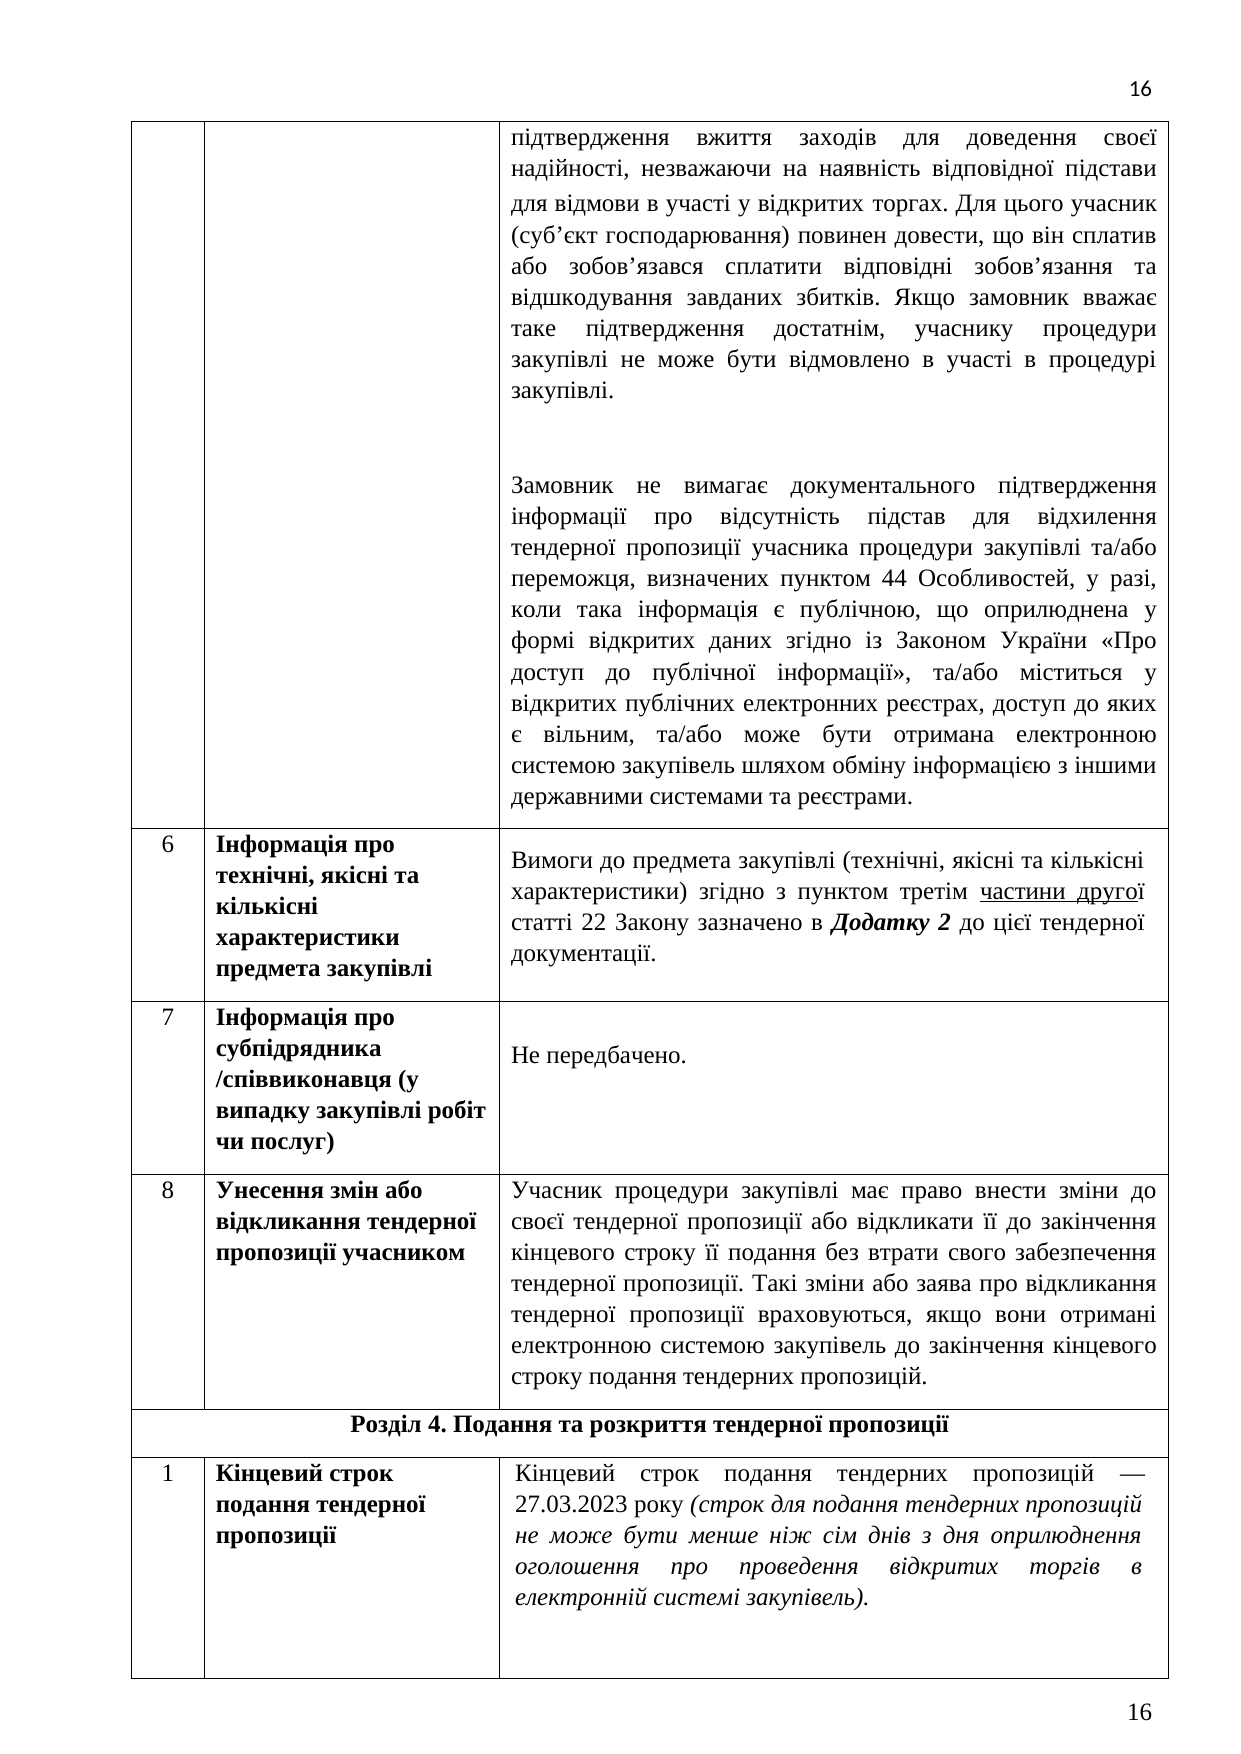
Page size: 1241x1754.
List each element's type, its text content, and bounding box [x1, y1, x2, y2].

table_cell Інформація про субпідрядника /співвиконавця (у випадку закупівлі робіт чи послуг) [205, 1002, 499, 1174]
table_cell 6 [132, 829, 204, 1001]
table_cell Не передбачено. [500, 1002, 1168, 1174]
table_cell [205, 1458, 499, 1678]
table_cell Інформація про технічні, якісні та кількісні характеристики предмета закупівлі [205, 829, 499, 1001]
table_cell Унесення змін або відкликання тендерної пропозиції учасником [205, 1175, 499, 1408]
table_cell Вимоги до предмета закупівлі (технічні, якісні та кількісні характеристики) згідно з пунктом третім частини другої статті 22 Закону зазначено в Додатку 2 до цієї тендерної документації. [500, 829, 1168, 1001]
table_cell 8 [132, 1175, 204, 1408]
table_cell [205, 122, 499, 828]
table_cell 5 [132, 122, 204, 828]
table_cell Учасник процедури закупівлі має право внести зміни до своєї тендерної пропозиції або відкликати її до закінчення кінцевого строку її подання без втрати свого забезпечення тендерної пропозиції. Такі зміни або заява про відкликання тендерної пропозиції враховуються, якщо вони отримані електронною системою закупівель до закінчення кінцевого строку подання тендерних пропозицій. [500, 1175, 1168, 1408]
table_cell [500, 1458, 1168, 1678]
table_cell 1 [132, 1458, 204, 1678]
table_cell 7 [132, 1002, 204, 1174]
table_cell Розділ 4. Подання та розкриття тендерної пропозиції [132, 1410, 1168, 1457]
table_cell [500, 122, 1168, 828]
